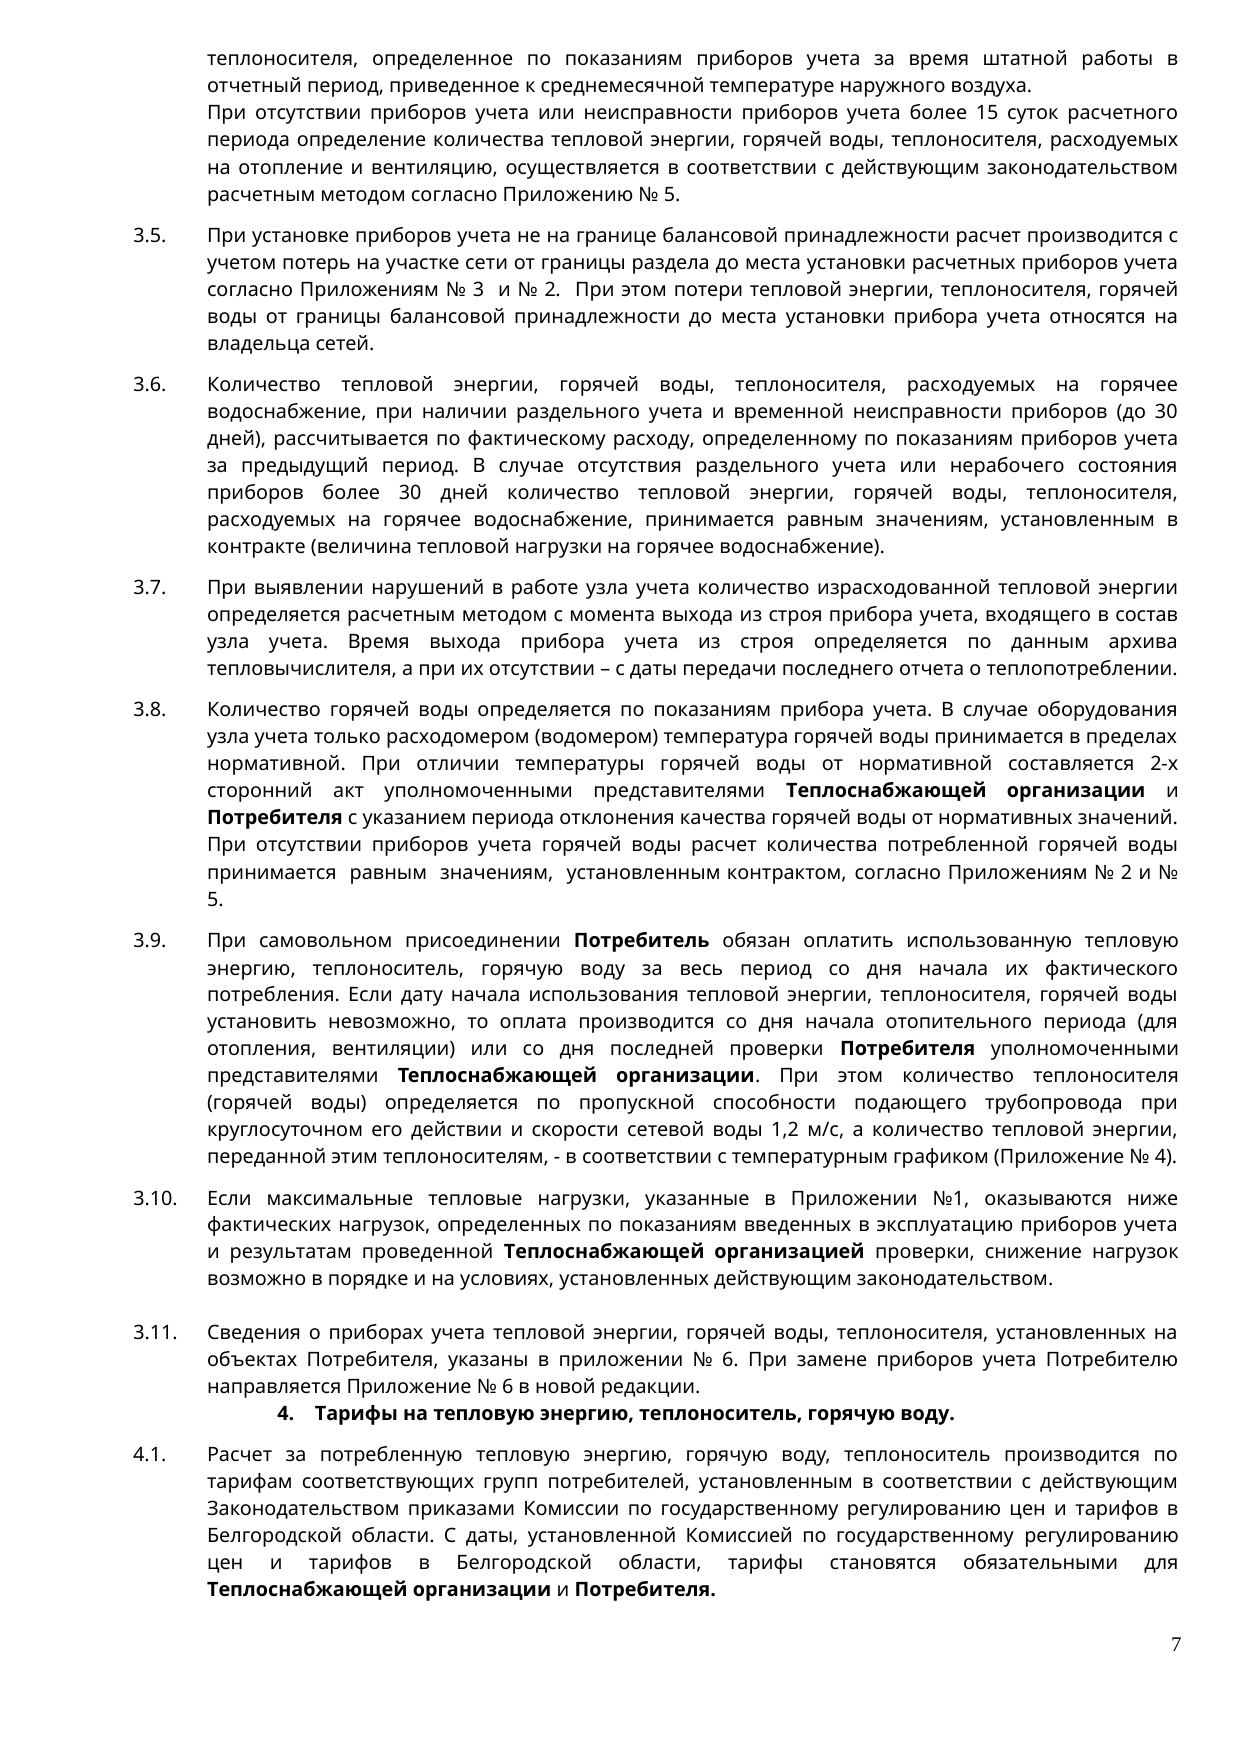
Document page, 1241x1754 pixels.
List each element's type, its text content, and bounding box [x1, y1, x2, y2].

text При отсутствии приборов учета горячей воды расчет количества потребленной горячей воды принимается равным значениям, установленным контрактом, согласно Приложениям № 2 и № 5. [207, 831, 1179, 913]
list При установке приборов учета не на границе балансовой принадлежности расчет производится с учетом потерь на участке сети от границы раздела до места установки расчетных приборов учета согласно Приложениям № 3 и № 2. При этом потери тепловой энергии, теплоносителя, горячей воды от границы балансовой принадлежности до места установки прибора учета относятся на владельца сетей. [133, 221, 1179, 356]
list Сведения о приборах учета тепловой энергии, горячей воды, теплоносителя, установленных на объектах Потребителя, указаны в приложении № 6. При замене приборов учета Потребителю направляется Приложение № 6 в новой редакции. [133, 1319, 1179, 1399]
list Количество тепловой энергии, горячей воды, теплоносителя, расходуемых на горячее водоснабжение, при наличии раздельного учета и временной неисправности приборов (до 30 дней), рассчитывается по фактическому расходу, определенному по показаниям приборов учета за предыдущий период. В случае отсутствия раздельного учета или нерабочего состояния приборов более 30 дней количество тепловой энергии, горячей воды, теплоносителя, расходуемых на горячее водоснабжение, принимается равным значениям, установленным в контракте (величина тепловой нагрузки на горячее водоснабжение). [133, 371, 1179, 559]
list Если максимальные тепловые нагрузки, указанные в Приложении №1, оказываются ниже фактических нагрузок, определенных по показаниям введенных в эксплуатацию приборов учета и результатам проведенной Теплоснабжающей организацией проверки, снижение нагрузок возможно в порядке и на условиях, установленных действующим законодательством. [133, 1184, 1179, 1292]
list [133, 44, 1179, 98]
list Расчет за потребленную тепловую энергию, горячую воду, теплоноситель производится по тарифам соответствующих групп потребителей, установленным в соответствии с действующим Законодательством приказами Комиссии по государственному регулированию цен и тарифов в Белгородской области. С даты, установленной Комиссией по государственному регулированию цен и тарифов в Белгородской области, тарифы становятся обязательными для Теплоснабжающей организации и Потребителя. [133, 1441, 1179, 1603]
list При самовольном присоединении Потребитель обязан оплатить использованную тепловую энергию, теплоноситель, горячую воду за весь период со дня начала их фактического потребления. Если дату начала использования тепловой энергии, теплоносителя, горячей воды установить невозможно, то оплата производится со дня начала отопительного периода (для отопления, вентиляции) или со дня последней проверки Потребителя уполномоченными представителями Теплоснабжающей организации. При этом количество теплоносителя (горячей воды) определяется по пропускной способности подающего трубопровода при круглосуточном его действии и скорости сетевой воды 1,2 м/с, а количество тепловой энергии, переданной этим теплоносителям, - в соответствии с температурным графиком (Приложение № 4). [133, 927, 1179, 1169]
text При отсутствии приборов учета или неисправности приборов учета более 15 суток расчетного периода определение количества тепловой энергии, горячей воды, теплоносителя, расходуемых на отопление и вентиляцию, осуществляется в соответствии с действующим законодательством расчетным методом согласно Приложению № 5. [207, 98, 1179, 207]
list Тарифы на тепловую энергию, теплоноситель, горячую воду. [51, 1399, 1181, 1427]
list При выявлении нарушений в работе узла учета количество израсходованной тепловой энергии определяется расчетным методом с момента выхода из строя прибора учета, входящего в состав узла учета. Время выхода прибора учета из строя определяется по данным архива тепловычислителя, а при их отсутствии – с даты передачи последнего отчета о теплопотреблении. [133, 573, 1179, 681]
list Количество горячей воды определяется по показаниям прибора учета. В случае оборудования узла учета только расходомером (водомером) температура горячей воды принимается в пределах нормативной. При отличии температуры горячей воды от нормативной составляется 2-х сторонний акт уполномоченными представителями Теплоснабжающей организации и Потребителя с указанием периода отклонения качества горячей воды от нормативных значений. [133, 696, 1179, 831]
